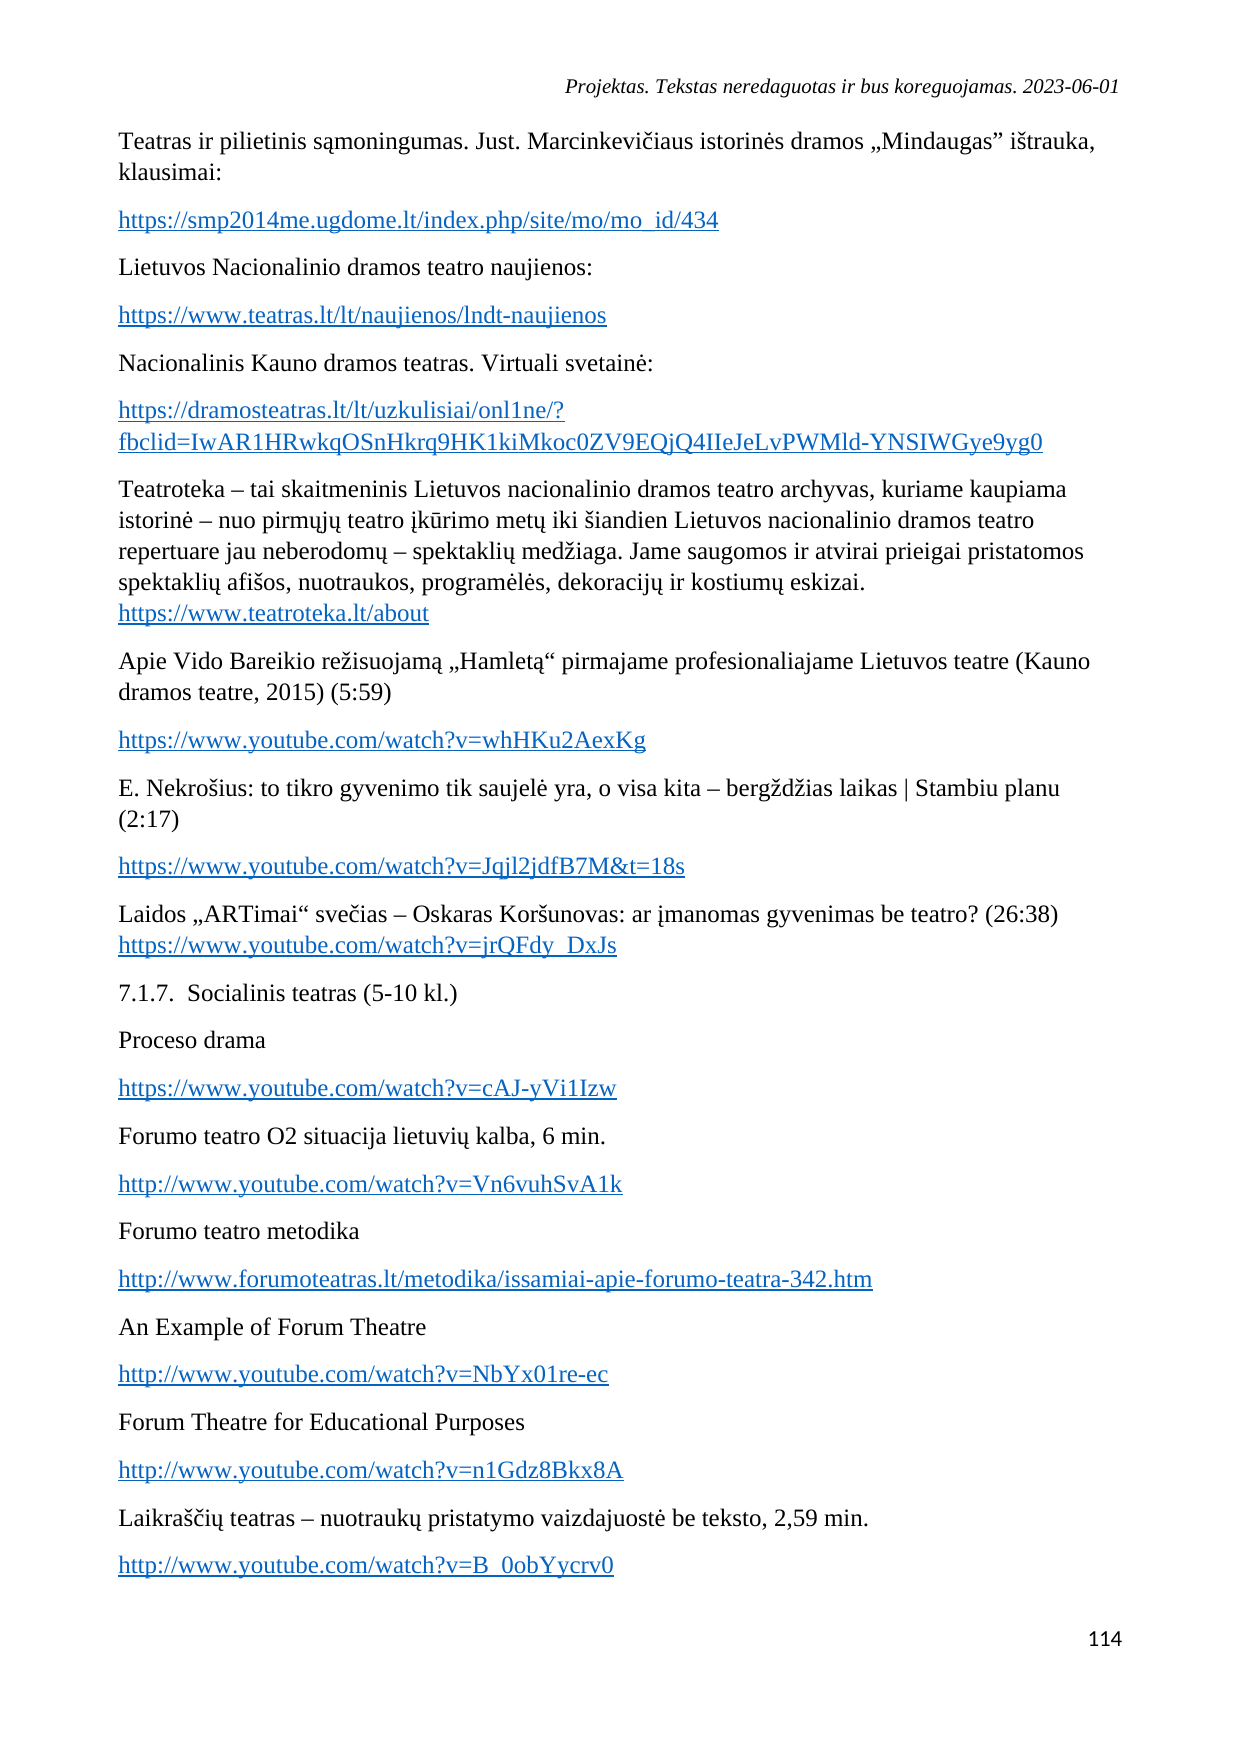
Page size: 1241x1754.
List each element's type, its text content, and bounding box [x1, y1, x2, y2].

text http://www.youtube.com/watch?v=n1Gdz8Bkx8A [118, 1455, 1122, 1484]
text Apie Vido Bareikio režisuojamą „Hamletą“ pirmajame profesionaliajame Lietuvos teatre (Kauno dramos teatre, 2015) (5:59) [118, 646, 1122, 706]
text Teatras ir pilietinis sąmoningumas. Just. Marcinkevičiaus istorinės dramos „Mindaugas” ištrauka, klausimai: [118, 126, 1122, 186]
text Nacionalinis Kauno dramos teatras. Virtuali svetainė: [118, 348, 1122, 377]
text http://www.youtube.com/watch?v=NbYx01re-ec [118, 1359, 1122, 1388]
text An Example of Forum Theatre [118, 1312, 1122, 1341]
text http://www.forumoteatras.lt/metodika/issamiai-apie-forumo-teatra-342.htm [118, 1264, 1122, 1293]
text Proceso drama [118, 1026, 1122, 1054]
text https://www.youtube.com/watch?v=Jqjl2jdfB7M&t=18s [118, 851, 1122, 880]
text E. Nekrošius: to tikro gyvenimo tik saujelė yra, o visa kita – bergždžias laikas | Stambiu planu (2:17) [118, 773, 1122, 832]
text Forum Theatre for Educational Purposes [118, 1407, 1122, 1436]
text https://smp2014me.ugdome.lt/index.php/site/mo/mo_id/434 [118, 205, 1122, 233]
text Forumo teatro O2 situacija lietuvių kalba, 6 min. [118, 1121, 1122, 1150]
text https://dramosteatras.lt/lt/uzkulisiai/onl1ne/?fbclid=IwAR1HRwkqOSnHkrq9HK1kiMkoc0ZV9EQjQ4IIeJeLvPWMld-YNSIWGye9yg0 [118, 396, 1122, 455]
text https://www.teatras.lt/lt/naujienos/lndt-naujienos [118, 300, 1122, 329]
text Lietuvos Nacionalinio dramos teatro naujienos: [118, 252, 1122, 281]
text 7.1.7. Socialinis teatras (5-10 kl.) [118, 978, 1122, 1007]
text Forumo teatro metodika [118, 1216, 1122, 1245]
text Laikraščių teatras – nuotraukų pristatymo vaizdajuostė be teksto, 2,59 min. [118, 1503, 1122, 1531]
text https://www.youtube.com/watch?v=cAJ-yVi1Izw [118, 1073, 1122, 1102]
text Teatroteka – tai skaitmeninis Lietuvos nacionalinio dramos teatro archyvas, kuriame kaupiama istorinė – nuo pirmųjų teatro įkūrimo metų iki šiandien Lietuvos nacionalinio dramos teatro repertuare jau neberodomų – spektaklių medžiaga. Jame saugomos ir atvirai prieigai pristatomos spektaklių afišos, nuotraukos, programėlės, dekoracijų ir kostiumų eskizai. https://www.teatroteka.lt/about [118, 474, 1122, 627]
text https://www.youtube.com/watch?v=whHKu2AexKg [118, 725, 1122, 754]
text Laidos „ARTimai“ svečias – Oskaras Koršunovas: ar įmanomas gyvenimas be teatro? (26:38) https://www.youtube.com/watch?v=jrQFdy_DxJs [118, 899, 1122, 959]
text http://www.youtube.com/watch?v=B_0obYycrv0 [118, 1550, 1122, 1579]
text http://www.youtube.com/watch?v=Vn6vuhSvA1k [118, 1169, 1122, 1197]
